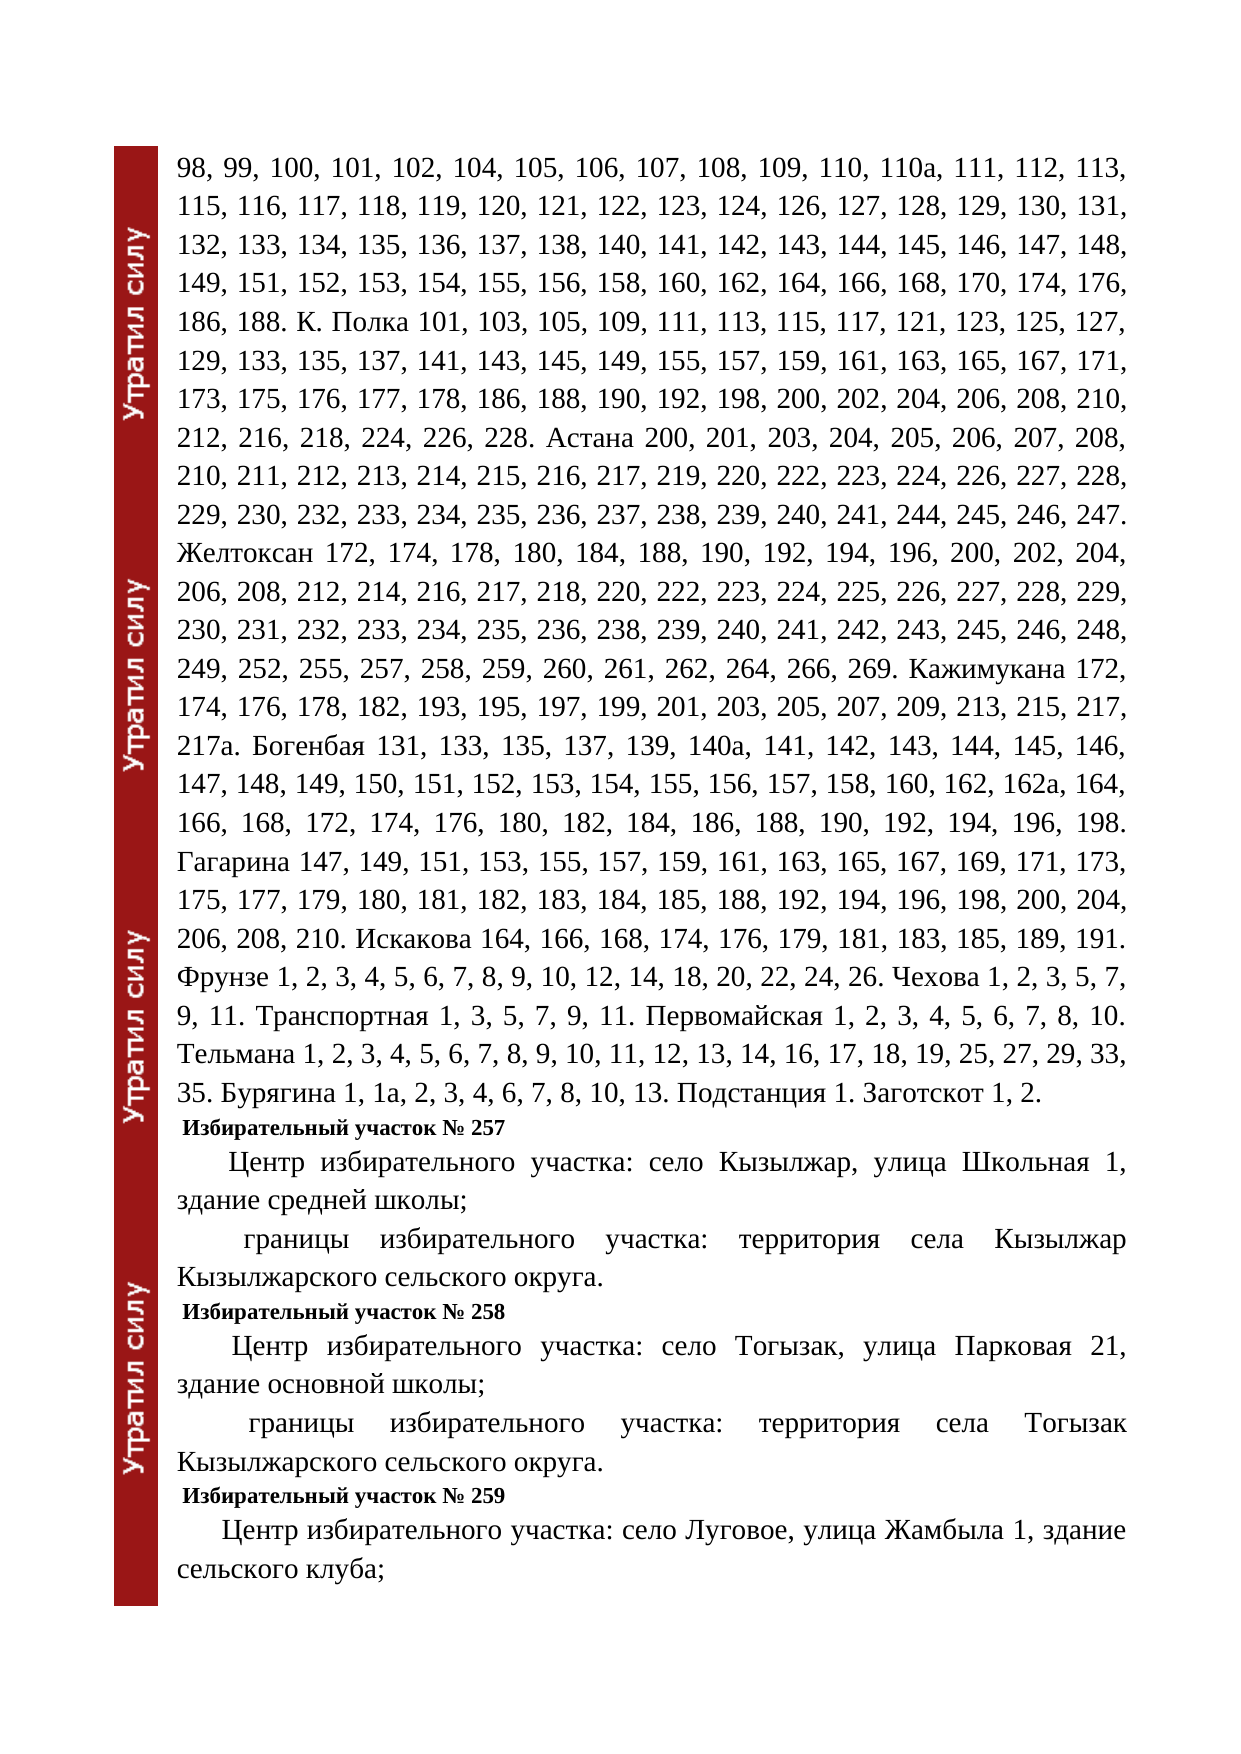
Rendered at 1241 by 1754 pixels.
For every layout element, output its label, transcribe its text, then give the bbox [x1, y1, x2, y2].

picture [114, 1324, 158, 1328]
picture [114, 1108, 158, 1113]
text Избирательный участок № 257 [112, 1113, 1128, 1140]
picture [114, 1477, 158, 1482]
text Центр избирательного участка: село Тогызак, улица Парковая 21, здание основной школы; [112, 1328, 1128, 1400]
text границы избирательного участка: территория села Тогызак Кызылжарского сельского округа. [112, 1405, 1128, 1477]
text Избирательный участок № 258 [112, 1298, 1128, 1324]
text Центр избирательного участка: село Луговое, улица Жамбыла 1, здание сельского клуба; [112, 1512, 1128, 1584]
text Центр избирательного участка: село Кызылжар, улица Школьная 1, здание средней школы; [112, 1144, 1128, 1216]
picture [114, 146, 158, 150]
picture [114, 1293, 158, 1298]
picture [114, 1400, 158, 1405]
picture [114, 1584, 158, 1606]
picture [114, 1140, 158, 1144]
picture [114, 1216, 158, 1221]
text границы избирательного участка: территория села Кызылжар Кызылжарского сельского округа. [112, 1221, 1128, 1293]
text Избирательный участок № 259 [112, 1482, 1128, 1509]
